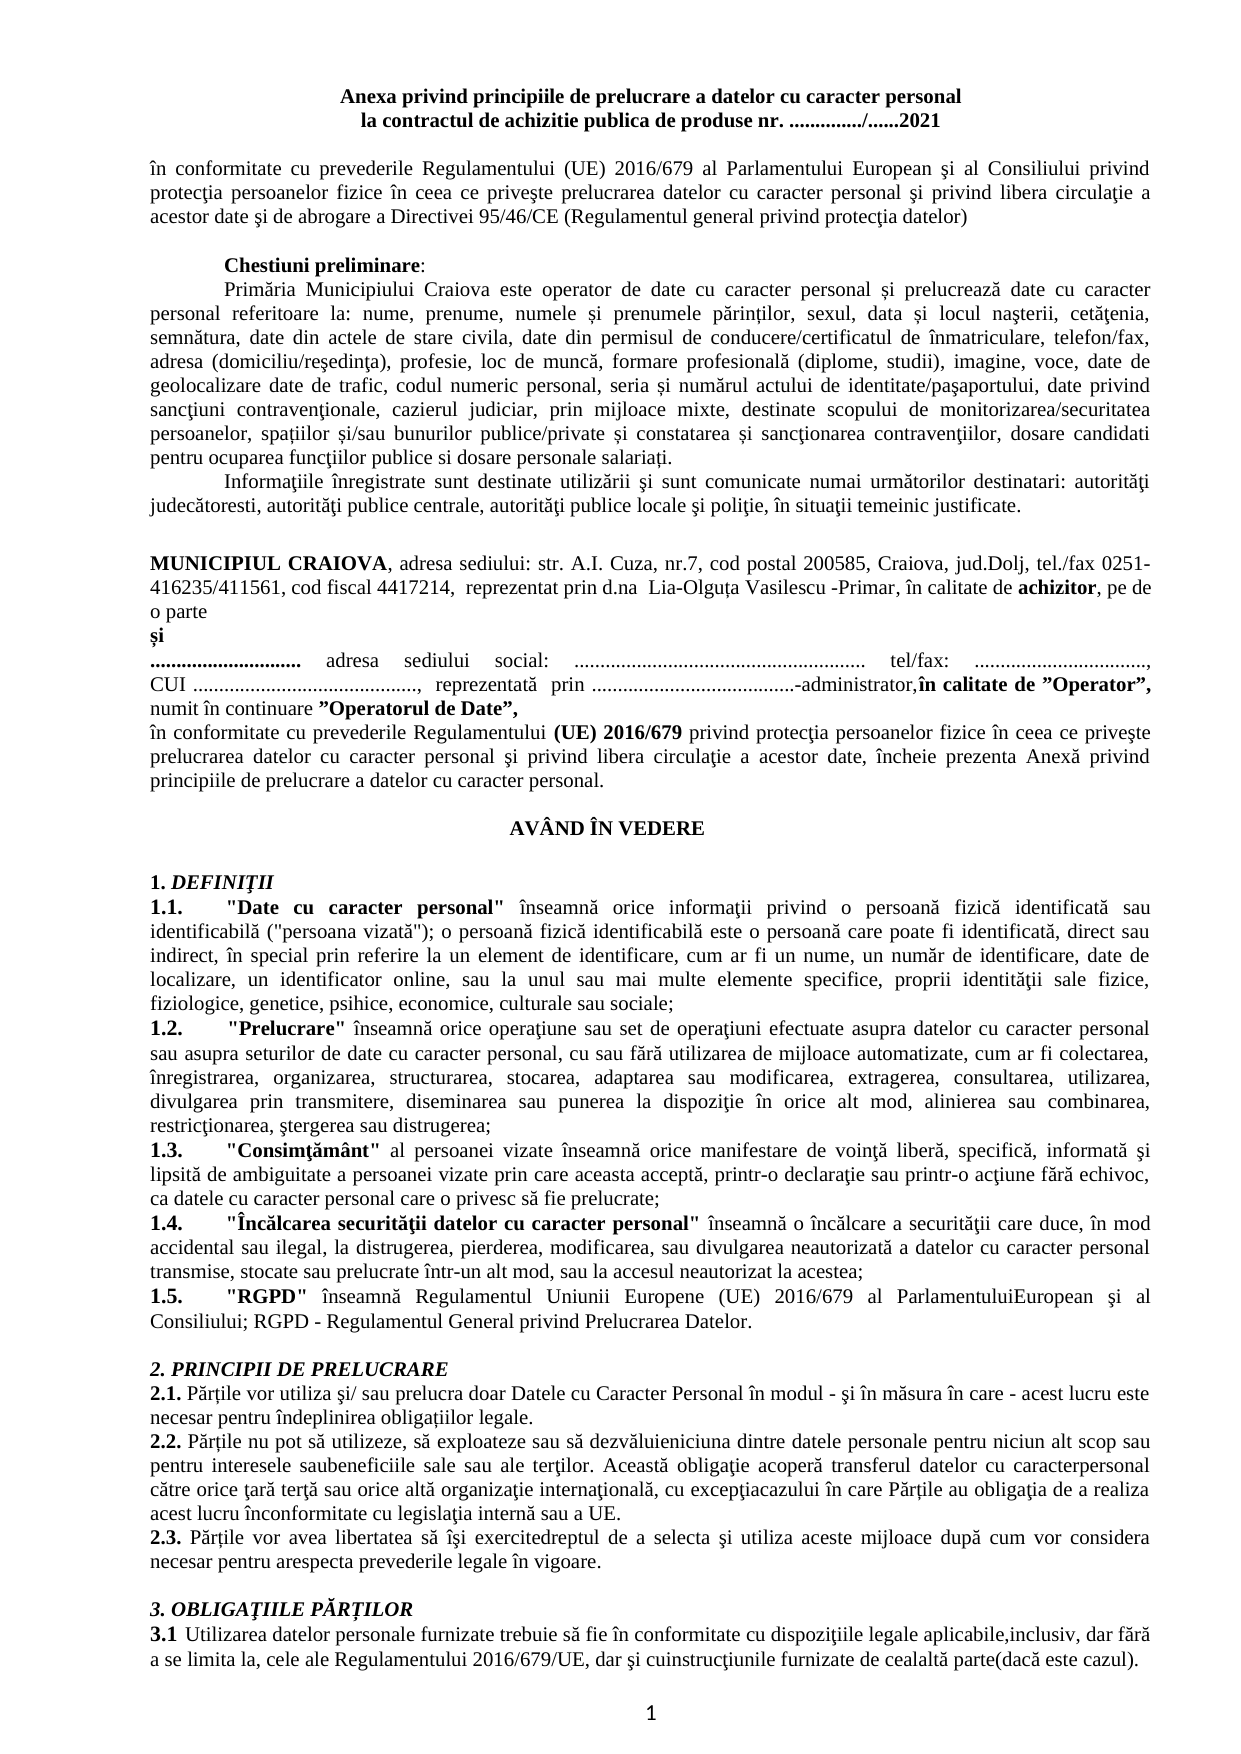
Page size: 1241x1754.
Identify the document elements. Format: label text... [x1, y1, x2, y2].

list "Încălcarea securităţii datelor cu caracter personal" înseamnă o încălcare a securităţii care duce, în mod accidental sau ilegal, la distrugerea, pierderea, modificarea, sau divulgarea neautorizată a datelor cu caracter personal transmise, stocate sau prelucrate într-un alt mod, sau la accesul neautorizat la acestea; [150, 1210, 1152, 1283]
text 2.2. Părțile nu pot să utilizeze, să exploateze sau să dezvăluieniciuna dintre datele personale pentru niciun alt scop sau pentru interesele saubeneficiile sale sau ale terţilor. Această obligaţie acoperă transferul datelor cu caracterpersonal către orice ţară terţă sau orice altă organizaţie internaţională, cu excepţiacazului în care Părțile au obligaţia de a realiza acest lucru înconformitate cu legislaţia internă sau a UE. [150, 1429, 1152, 1525]
list Utilizarea datelor personale furnizate trebuie să fie în conformitate cu dispoziţiile legale aplicabile,inclusiv, dar fără a se limita la, cele ale Regulamentului 2016/679/UE, dar şi cuinstrucţiunile furnizate de cealaltă parte(dacă este cazul). [150, 1621, 1152, 1671]
list "Consimţământ" al persoanei vizate înseamnă orice manifestare de voinţă liberă, specifică, informată şi lipsită de ambiguitate a persoanei vizate prin care aceasta acceptă, printr-o declaraţie sau printr-o acţiune fără echivoc, ca datele cu caracter personal care o privesc să fie prelucrate; [150, 1137, 1152, 1210]
text ............................. adresa sediului social: ........................................................ tel/fax: ................................., CUI ..........................................., reprezentată prin .......................................-administrator,în calitate de ”Operator”, numit în continuare ”Operatorul de Date”, [150, 647, 1152, 720]
text 2.3. Părțile vor avea libertatea să îşi exercitedreptul de a selecta şi utiliza aceste mijloace după cum vor considera necesar pentru arespecta prevederile legale în vigoare. [150, 1525, 1152, 1573]
text MUNICIPIUL CRAIOVA, adresa sediului: str. A.I. Cuza, nr.7, cod postal 200585, Craiova, jud.Dolj, tel./fax 0251-416235/411561, cod fiscal 4417214, reprezentat prin d.na Lia-Olguța Vasilescu -Primar, în calitate de achizitor, pe de o parte [150, 551, 1152, 623]
text în conformitate cu prevederile Regulamentului (UE) 2016/679 privind protecţia persoanelor fizice în ceea ce priveşte prelucrarea datelor cu caracter personal şi privind libera circulaţie a acestor date, încheie prezenta Anexă privind principiile de prelucrare a datelor cu caracter personal. [150, 720, 1152, 792]
text 2. PRINCIPII DE PRELUCRARE [166, 1357, 1152, 1381]
list "Prelucrare" înseamnă orice operaţiune sau set de operaţiuni efectuate asupra datelor cu caracter personal sau asupra seturilor de date cu caracter personal, cu sau fără utilizarea de mijloace automatizate, cum ar fi colectarea, înregistrarea, organizarea, structurarea, stocarea, adaptarea sau modificarea, extragerea, consultarea, utilizarea, divulgarea prin transmitere, diseminarea sau punerea la dispoziţie în orice alt mod, alinierea sau combinarea, restricţionarea, ştergerea sau distrugerea; [150, 1015, 1152, 1137]
text Anexa privind principiile de prelucrare a datelor cu caracter personal [150, 84, 1152, 108]
text la contractul de achizitie publica de produse nr. ............../......2021 [150, 108, 1152, 132]
text Primăria Municipiului Craiova este operator de date cu caracter personal și prelucrează date cu caracter personal referitoare la: nume, prenume, numele și prenumele părinților, sexul, data și locul naşterii, cetăţenia, semnătura, date din actele de stare civila, date din permisul de conducere/certificatul de înmatriculare, telefon/fax, adresa (domiciliu/reşedinţa), profesie, loc de muncă, formare profesională (diplome, studii), imagine, voce, date de geolocalizare date de trafic, codul numeric personal, seria și numărul actului de identitate/paşaportului, date privind sancţiuni contravenţionale, cazierul judiciar, prin mijloace mixte, destinate scopului de monitorizarea/securitatea persoanelor, spațiilor și/sau bunurilor publice/private și constatarea și sancţionarea contravenţiilor, dosare candidati pentru ocuparea funcţiilor publice si dosare personale salariați. [150, 277, 1152, 469]
text AVÂND ÎN VEDERE [150, 816, 1152, 840]
text 2.1. Părțile vor utiliza şi/ sau prelucra doar Datele cu Caracter Personal în modul - şi în măsura în care - acest lucru este necesar pentru îndeplinirea obligațiilor legale. [150, 1381, 1152, 1429]
list "RGPD" înseamnă Regulamentul Uniunii Europene (UE) 2016/679 al ParlamentuluiEuropean şi al Consiliului; RGPD - Regulamentul General privind Prelucrarea Datelor. [150, 1283, 1152, 1333]
text Chestiuni preliminare: [150, 252, 1152, 277]
list "Date cu caracter personal" înseamnă orice informaţii privind o persoană fizică identificată sau identificabilă ("persoana vizată"); o persoană fizică identificabilă este o persoană care poate fi identificată, direct sau indirect, în special prin referire la un element de identificare, cum ar fi un nume, un număr de identificare, date de localizare, un identificator online, sau la unul sau mai multe elemente specifice, proprii identităţii sale fizice, fiziologice, genetice, psihice, economice, culturale sau sociale; [150, 894, 1152, 1015]
text și [150, 623, 1152, 647]
text în conformitate cu prevederile Regulamentului (UE) 2016/679 al Parlamentului European şi al Consiliului privind protecţia persoanelor fizice în ceea ce priveşte prelucrarea datelor cu caracter personal şi privind libera circulaţie a acestor date şi de abrogare a Directivei 95/46/CE (Regulamentul general privind protecţia datelor) [150, 156, 1152, 228]
text 1. DEFINIŢII [150, 870, 1152, 894]
text 3. OBLIGAŢIILE PĂRȚILOR [150, 1597, 1152, 1621]
text Informaţiile înregistrate sunt destinate utilizării şi sunt comunicate numai următorilor destinatari: autorităţi judecătoresti, autorităţi publice centrale, autorităţi publice locale şi poliţie, în situaţii temeinic justificate. [150, 469, 1152, 517]
